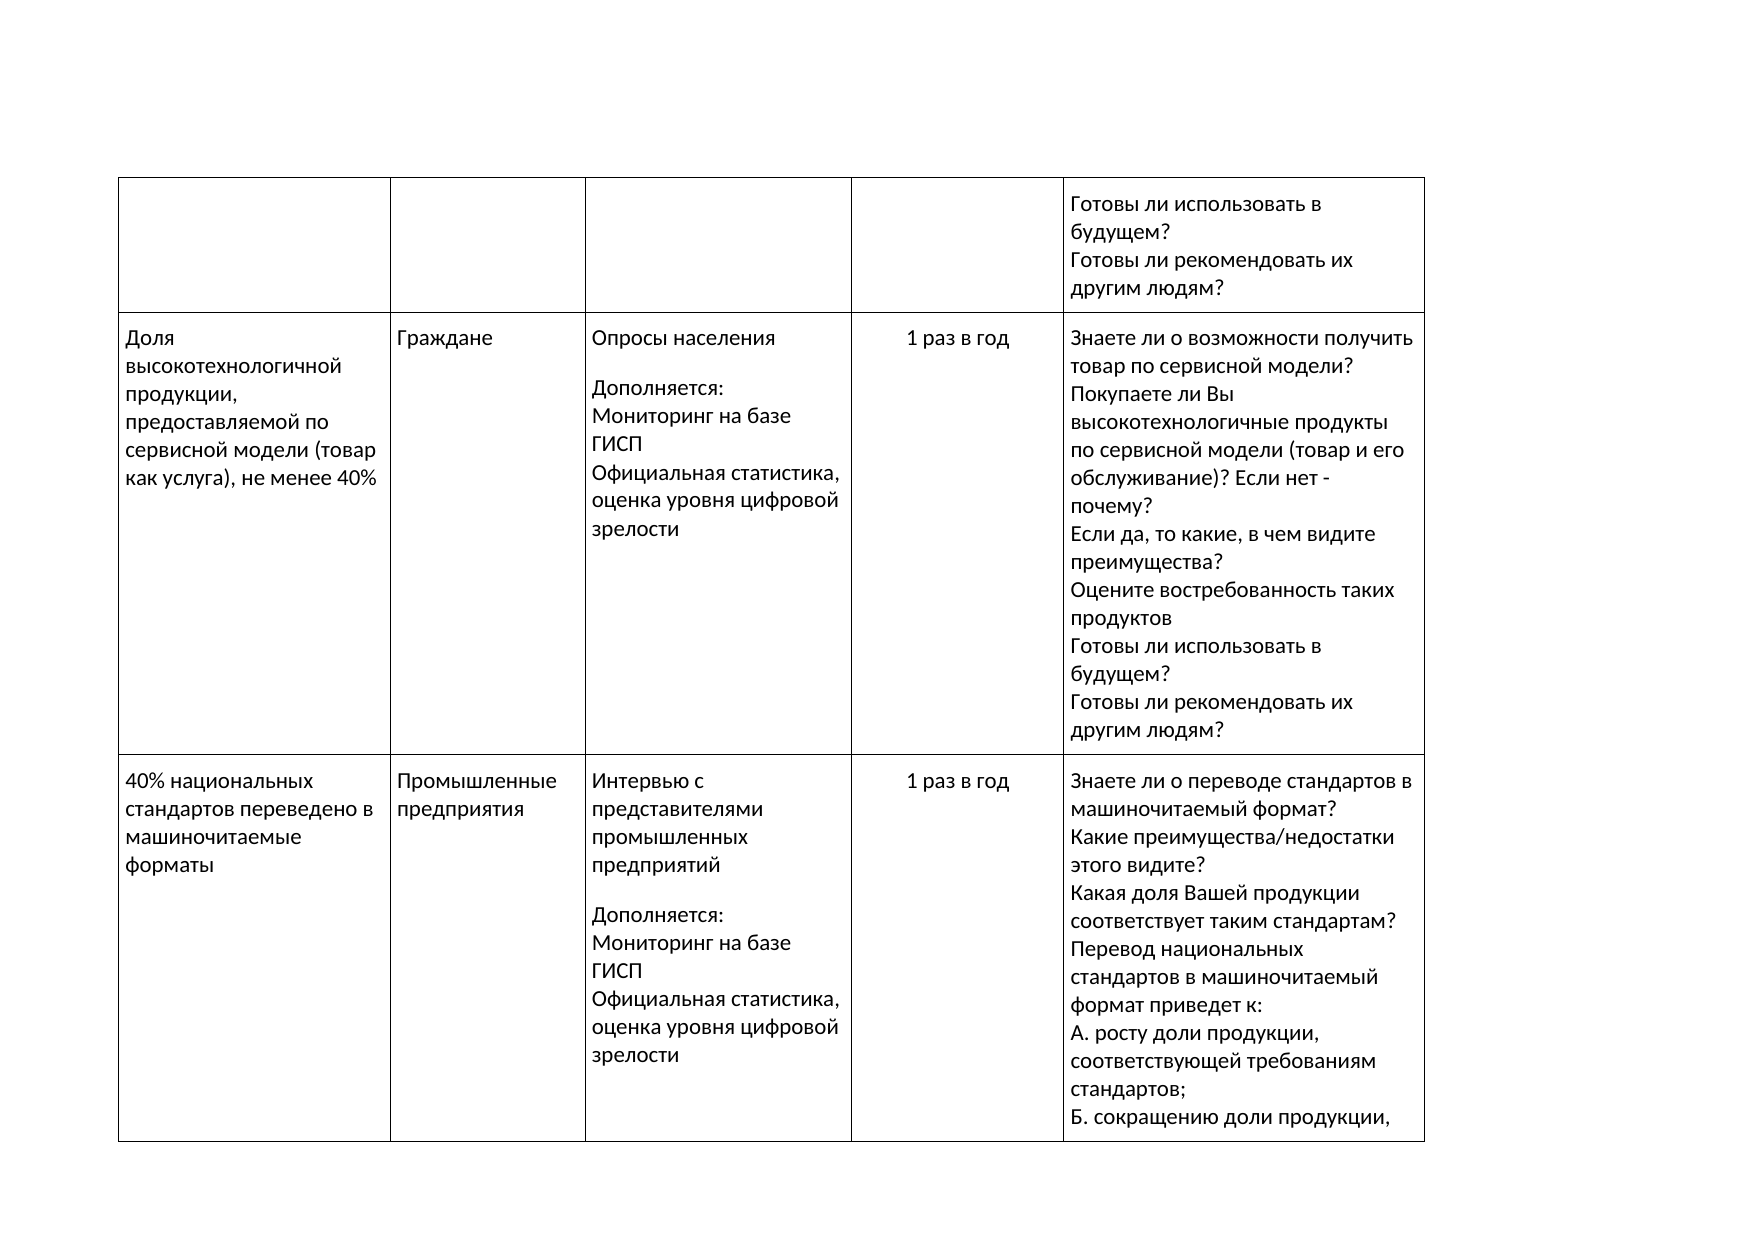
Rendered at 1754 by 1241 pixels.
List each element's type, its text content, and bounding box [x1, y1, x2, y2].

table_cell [586, 755, 851, 888]
table_cell Доля высокотехнологичной продукции, предоставляемой по сервисной модели (товар как услуга), не менее 40% [119, 313, 390, 754]
table_cell 1 раз в год [852, 755, 1063, 1141]
table_cell Знаете ли о возможности получить товар по сервисной модели? Покупаете ли Вы высокотехнологичные продукты по сервисной модели (товар и его обслуживание)? Если нет - почему? Если да, то какие, в чем видите преимущества? Оцените востребованность таких продуктов Готовы ли использовать в будущем? Готовы ли рекомендовать их другим людям? [1064, 313, 1424, 754]
table_cell Опросы населения [586, 313, 851, 362]
table_cell Знаете ли о переводе стандартов в машиночитаемый формат? Какие преимущества/недостатки этого видите? Какая доля Вашей продукции соответствует таким стандартам? Перевод национальных стандартов в машиночитаемый формат приведет к: А. росту доли продукции, соответствующей требованиям стандартов; Б. сокращению доли продукции, соответствующей требованиям стандартов; В. не повлияет на долю продукции, соответствующей требованиям стандартов; [1064, 755, 1424, 1141]
table_cell Граждане [391, 313, 585, 754]
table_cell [586, 889, 851, 1141]
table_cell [586, 178, 851, 312]
table_cell Промышленные предприятия [391, 755, 585, 1141]
table_cell 40% национальных стандартов переведено в машиночитаемые форматы [119, 755, 390, 1141]
table_cell 1 раз в год [852, 313, 1063, 754]
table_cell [586, 362, 851, 754]
